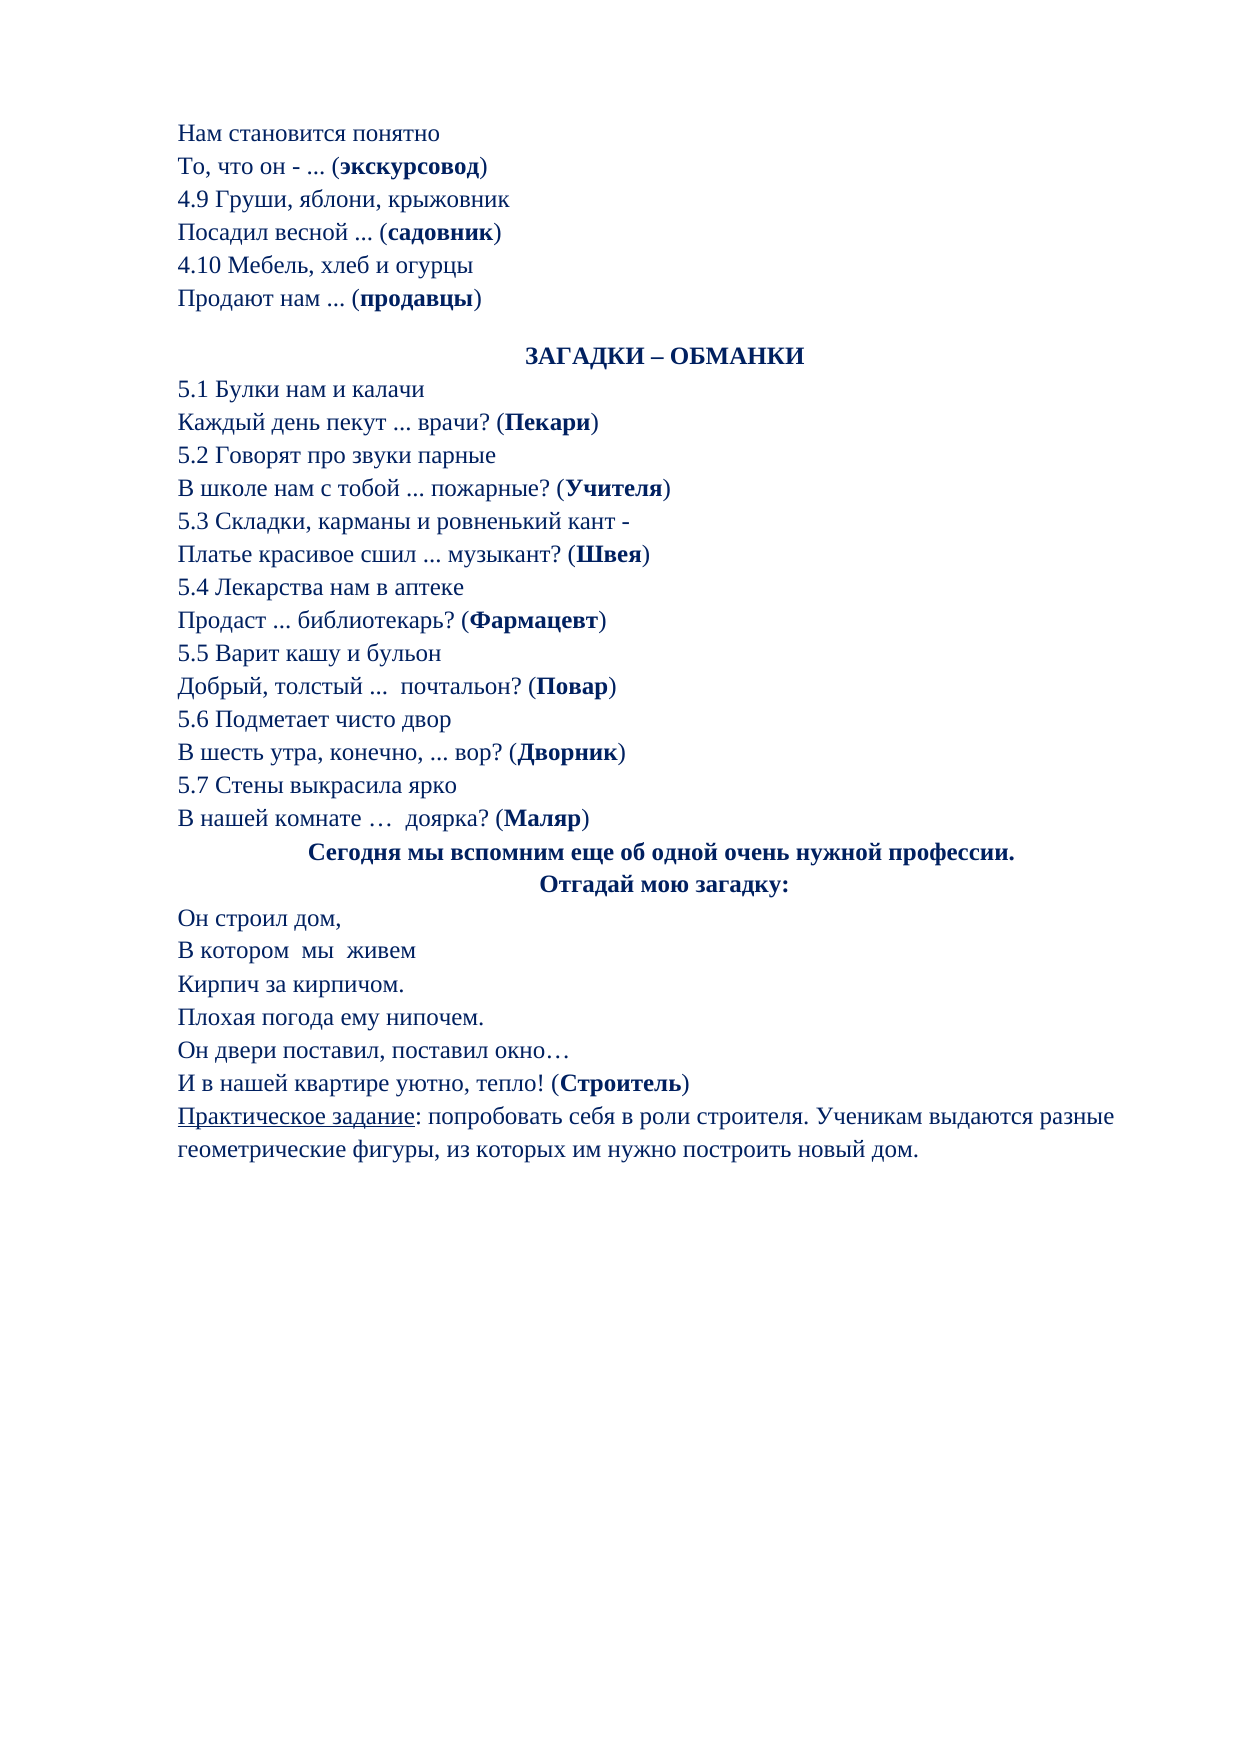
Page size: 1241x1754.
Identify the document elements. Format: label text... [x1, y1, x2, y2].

text Сегодня мы вспомним еще об одной очень нужной профессии. [177, 837, 1152, 865]
text 4.9 Груши, яблони, крыжовник [177, 184, 1152, 213]
text В нашей комнате … доярка? (Маляр) [177, 803, 1152, 832]
text 5.6 Подметает чисто двор [177, 704, 1152, 733]
text 4.10 Мебель, хлеб и огурцы [177, 250, 1152, 279]
text 5.4 Лекарства нам в аптеке [177, 572, 1152, 601]
text 5.1 Булки нам и калачи [177, 374, 1152, 403]
text ЗАГАДКИ – ОБМАНКИ [177, 341, 1152, 370]
text Кирпич за кирпичом. [177, 969, 1152, 997]
text 5.3 Складки, карманы и ровненький кант - [177, 506, 1152, 535]
text 5.7 Стены выкрасила ярко [177, 771, 1152, 799]
text Отгадай мою загадку: [177, 869, 1152, 898]
text Практическое задание: попробовать себя в роли строителя. Ученикам выдаются разные геометрические фигуры, из которых им нужно построить новый дом. [177, 1101, 1152, 1162]
text Продают нам ... (продавцы) [177, 283, 1152, 312]
text В котором мы живем [177, 936, 1152, 964]
text В школе нам с тобой ... пожарные? (Учителя) [177, 473, 1152, 502]
text 5.5 Варит кашу и бульон [177, 638, 1152, 667]
text Он двери поставил, поставил окно… [177, 1035, 1152, 1063]
text 5.2 Говорят про звуки парные [177, 440, 1152, 469]
text И в нашей квартире уютно, тепло! (Строитель) [177, 1068, 1152, 1096]
text Продаст ... библиотекарь? (Фармацевт) [177, 605, 1152, 634]
text То, что он - ... (экскурсовод) [177, 151, 1152, 180]
text Каждый день пекут ... врачи? (Пекари) [177, 407, 1152, 436]
text Посадил весной ... (садовник) [177, 217, 1152, 246]
text Он строил дом, [177, 903, 1152, 931]
text Плохая погода ему нипочем. [177, 1002, 1152, 1030]
text Платье красивое сшил ... музыкант? (Швея) [177, 539, 1152, 568]
text Нам становится понятно [177, 118, 1152, 147]
text В шесть утра, конечно, ... вор? (Дворник) [177, 737, 1152, 766]
text Добрый, толстый ... почтальон? (Повар) [177, 671, 1152, 700]
